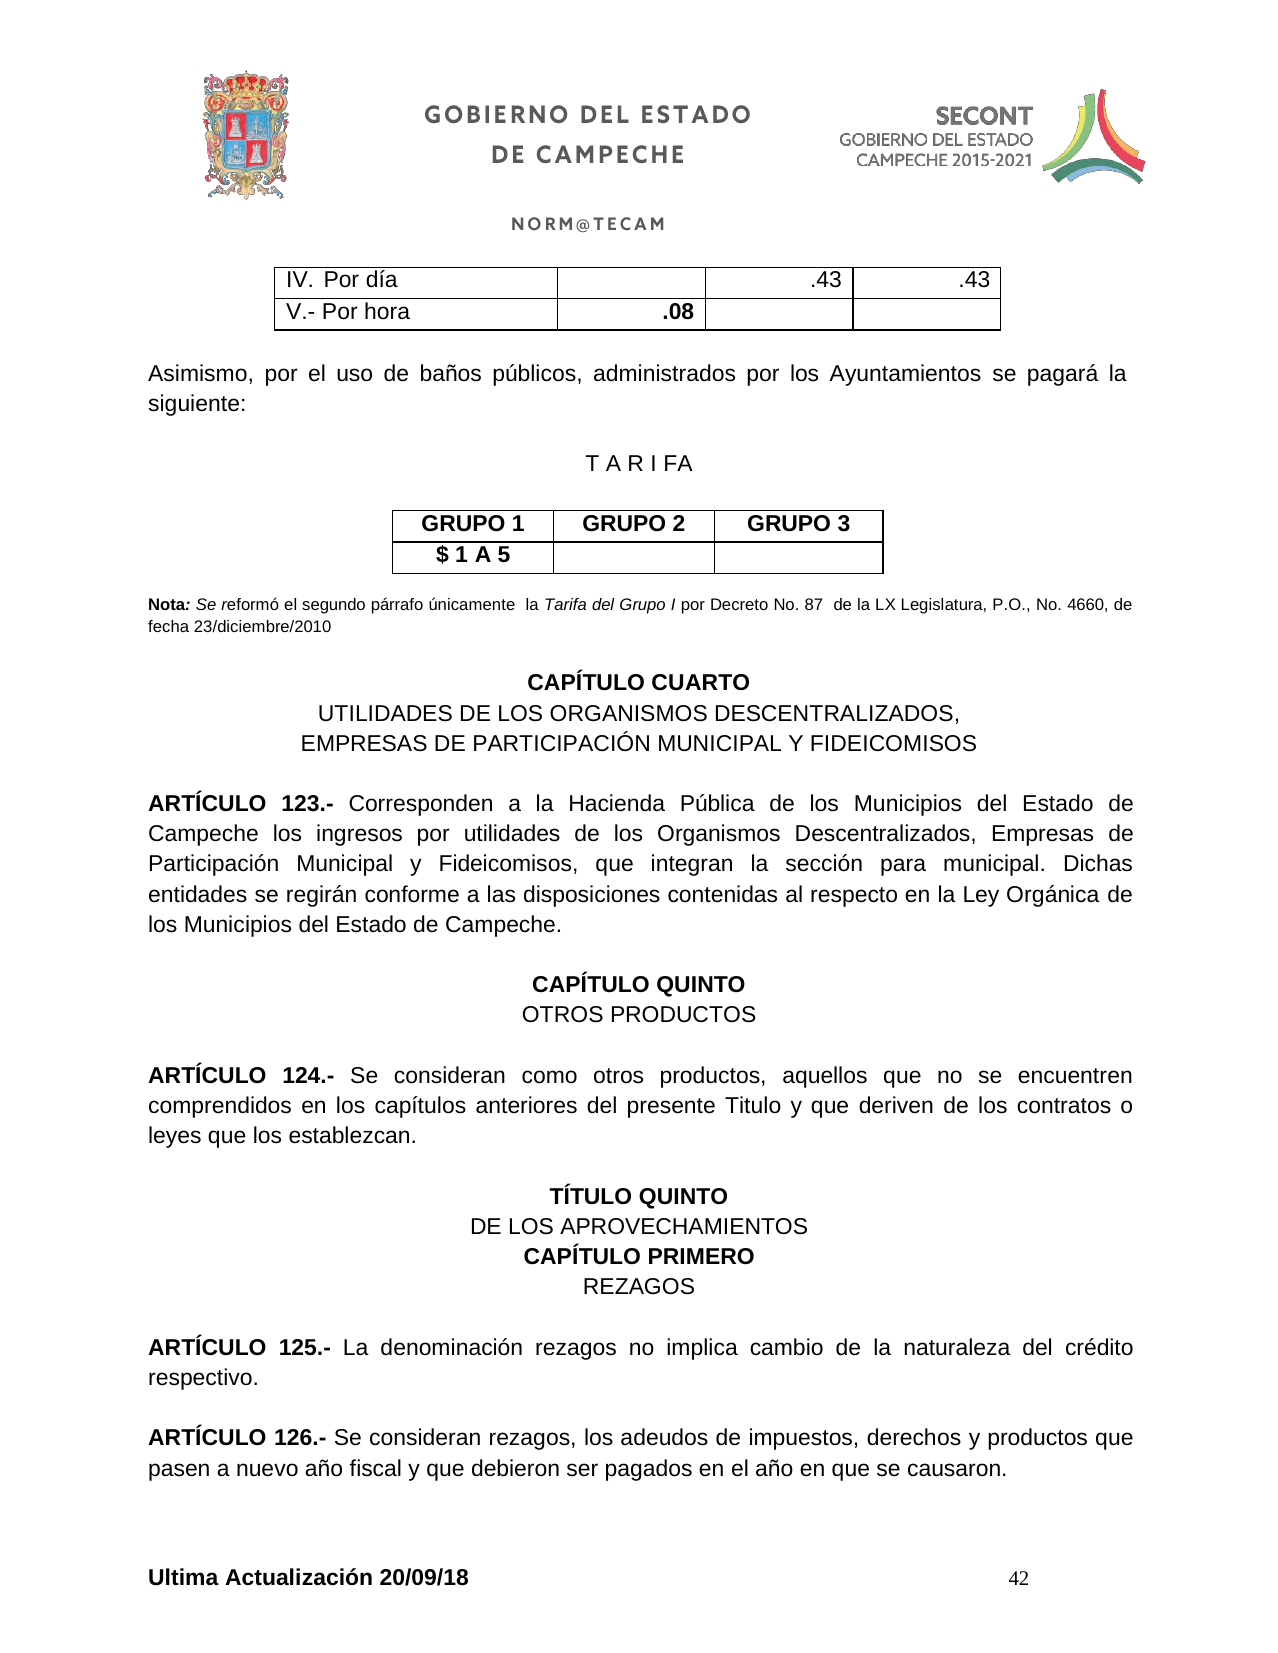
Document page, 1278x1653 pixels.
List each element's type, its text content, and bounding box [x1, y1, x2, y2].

table_cell [706, 299, 852, 329]
table_cell [554, 543, 714, 573]
picture [491, 142, 705, 171]
text TÍTULO QUINTO [545, 1183, 732, 1209]
picture [511, 215, 683, 236]
table_header .43 [854, 268, 1000, 298]
text OTROS PRODUCTOS [517, 1001, 761, 1028]
table_cell V.- Por hora [275, 299, 557, 329]
text CAPÍTULO QUINTO [527, 971, 750, 997]
text ARTÍCULO 123.- Corresponden a la Hacienda Pública de los Municipios del Estado de Campeche los ingresos por utilidades de los Organismos Descentralizados, Empresas de Participación Municipal y Fideicomisos, que integran la sección para municipal. Dichas entidades se regirán conforme a las disposiciones contenidas al respecto en la Ley Orgánica de los Municipios del Estado de Campeche. [148, 790, 1134, 937]
table_header .43 [706, 268, 852, 298]
picture [201, 70, 289, 200]
text ARTÍCULO 125.- La denominación rezagos no implica cambio de la naturaleza del crédito respectivo. [148, 1334, 1133, 1390]
table_cell .08 [558, 299, 705, 329]
text Asimismo, por el uso de baños públicos, administrados por los Ayuntamientos se pagará la siguiente: [148, 360, 1133, 416]
text DE LOS APROVECHAMIENTOS CAPÍTULO PRIMERO REZAGOS [466, 1213, 811, 1300]
text ARTÍCULO 124.- Se consideran como otros productos, aquellos que no se encuentren comprendidos en los capítulos anteriores del presente Titulo y que deriven de los contratos o leyes que los establezcan. [148, 1062, 1133, 1149]
picture [424, 102, 771, 131]
picture [831, 78, 1153, 194]
table_header GRUPO 2 [554, 511, 714, 541]
table_cell $ 1 A 5 [393, 543, 553, 573]
text UTILIDADES DE LOS ORGANISMOS DESCENTRALIZADOS, EMPRESAS DE PARTICIPACIÓN MUNICIPAL Y FIDEICOMISOS [298, 699, 980, 756]
text Nota: Se reformó el segundo párrafo únicamente la Tarifa del Grupo I por Decreto No. 87 de la LX Legislatura, P.O., No. 4660, de fecha 23/diciembre/2010 [148, 595, 1132, 636]
table_header GRUPO 3 [715, 511, 882, 541]
text T A R I FA [580, 451, 697, 476]
table_header IV. Por día [275, 268, 557, 298]
text CAPÍTULO CUARTO [523, 669, 754, 695]
table_cell [715, 543, 882, 573]
table_header [558, 268, 705, 298]
text ARTÍCULO 126.- Se consideran rezagos, los adeudos de impuestos, derechos y productos que pasen a nuevo año fiscal y que debieron ser pagados en el año en que se causaron. [148, 1424, 1134, 1481]
table_header GRUPO 1 [393, 511, 553, 541]
table_cell [854, 299, 1000, 329]
